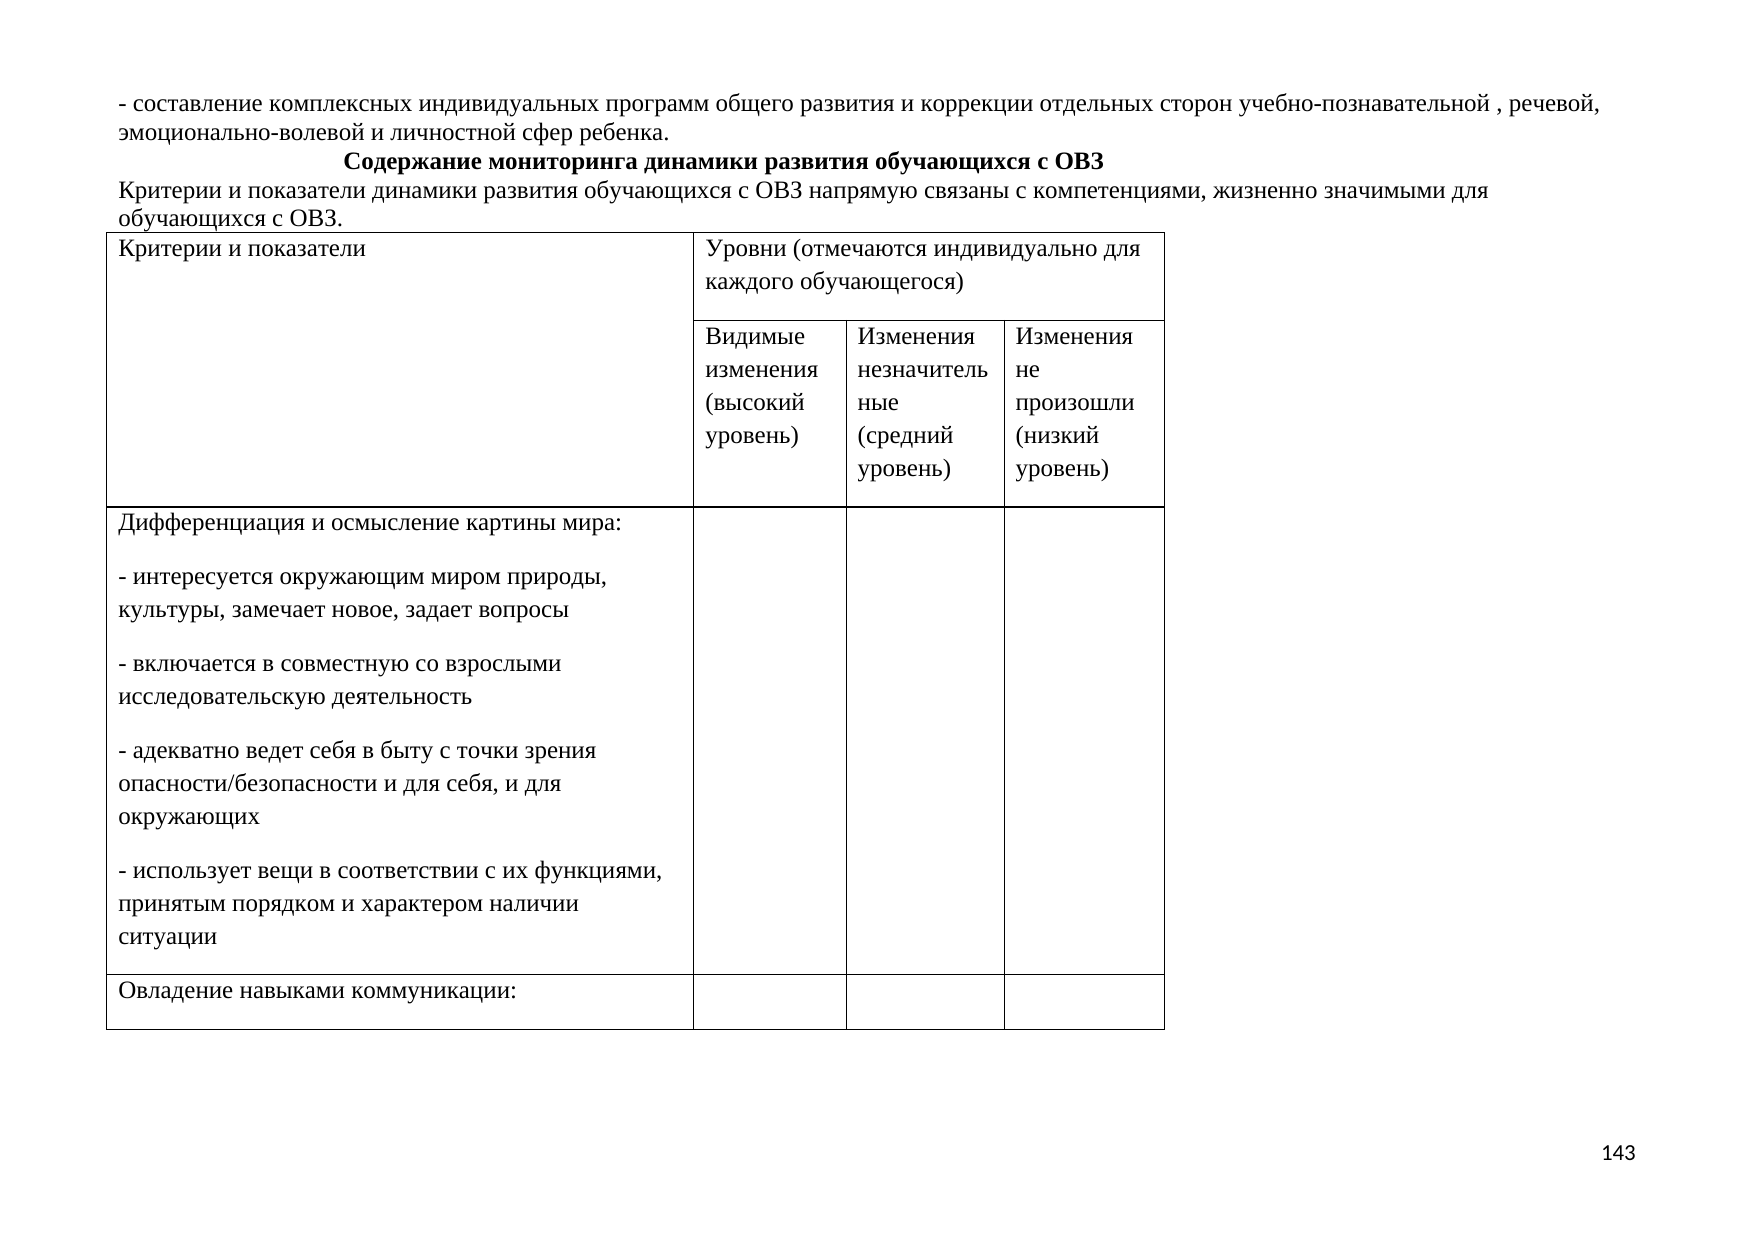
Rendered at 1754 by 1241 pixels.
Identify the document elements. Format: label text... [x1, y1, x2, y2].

table_cell [1005, 508, 1164, 974]
table_cell [847, 508, 1004, 974]
table_cell [694, 508, 846, 974]
table_header Уровни (отмечаются индивидуально для каждого обучающегося) [694, 233, 1164, 320]
text Критерии и показатели динамики развития обучающихся с ОВЗ напрямую связаны с компетенциями, жизненно значимыми для обучающихся с ОВЗ. [118, 175, 1636, 232]
table_cell Видимые изменения (высокий уровень) [694, 321, 846, 506]
text Содержание мониторинга динамики развития обучающихся с ОВЗ [118, 146, 1636, 175]
table_cell [694, 975, 846, 1029]
table_cell Дифференциация и осмысление картины мира: - интересуется окружающим миром природы, культуры, замечает новое, задает вопросы - включается в совместную со взрослыми исследовательскую деятельность - адекватно ведет себя в быту с точки зрения опасности/безопасности и для себя, и для окружающих - использует вещи в соответствии с их функциями, принятым порядком и характером наличии ситуации [107, 508, 693, 974]
table_cell Изменения незначительные (средний уровень) [847, 321, 1004, 506]
table_cell [847, 975, 1004, 1029]
table_cell [1005, 975, 1164, 1029]
text - составление комплексных индивидуальных программ общего развития и коррекции отдельных сторон учебно-познавательной , речевой, эмоционально-волевой и личностной сфер ребенка. [118, 88, 1636, 146]
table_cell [107, 975, 693, 1029]
table_cell Изменения не произошли (низкий уровень) [1005, 321, 1164, 506]
table_header Критерии и показатели [107, 233, 693, 506]
